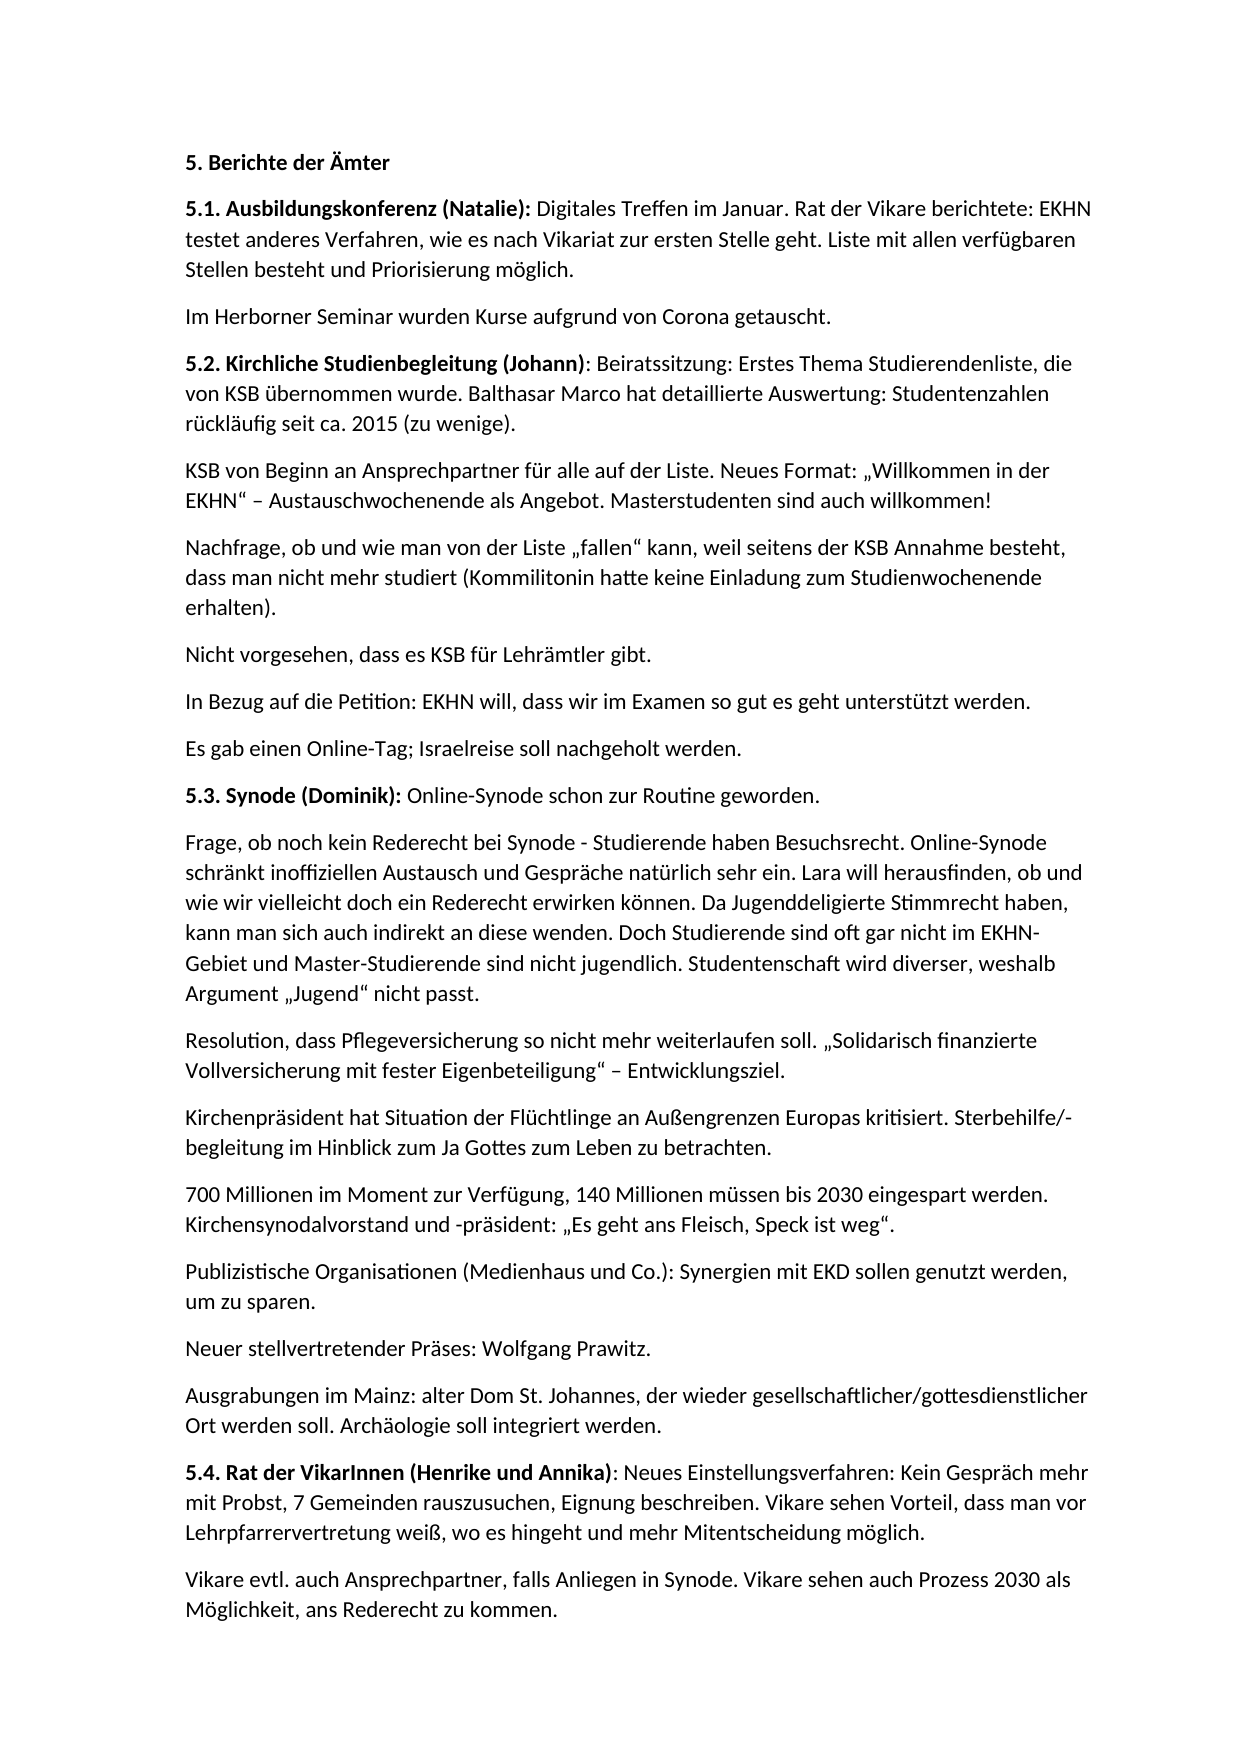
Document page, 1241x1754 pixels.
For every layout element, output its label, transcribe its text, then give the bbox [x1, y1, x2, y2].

text Vikare evtl. auch Ansprechpartner, falls Anliegen in Synode. Vikare sehen auch Prozess 2030 als Möglichkeit, ans Rederecht zu kommen. [185, 1565, 1093, 1623]
text 5.2. Kirchliche Studienbegleitung (Johann): Beiratssitzung: Erstes Thema Studierendenliste, die von KSB übernommen wurde. Balthasar Marco hat detaillierte Auswertung: Studentenzahlen rückläufig seit ca. 2015 (zu wenige). [185, 349, 1093, 437]
text Frage, ob noch kein Rederecht bei Synode - Studierende haben Besuchsrecht. Online-Synode schränkt inoffiziellen Austausch und Gespräche natürlich sehr ein. Lara will herausfinden, ob und wie wir vielleicht doch ein Rederecht erwirken können. Da Jugenddeligierte Stimmrecht haben, kann man sich auch indirekt an diese wenden. Doch Studierende sind oft gar nicht im EKHN-Gebiet und Master-Studierende sind nicht jugendlich. Studentenschaft wird diverser, weshalb Argument „Jugend“ nicht passt. [185, 828, 1093, 1007]
text 700 Millionen im Moment zur Verfügung, 140 Millionen müssen bis 2030 eingespart werden. Kirchensynodalvorstand und -präsident: „Es geht ans Fleisch, Speck ist weg“. [185, 1180, 1093, 1238]
text Es gab einen Online-Tag; Israelreise soll nachgeholt werden. [185, 734, 1093, 762]
text Im Herborner Seminar wurden Kurse aufgrund von Corona getauscht. [185, 302, 1093, 330]
text Resolution, dass Pflegeversicherung so nicht mehr weiterlaufen soll. „Solidarisch finanzierte Vollversicherung mit fester Eigenbeteiligung“ – Entwicklungsziel. [185, 1026, 1093, 1084]
text 5.4. Rat der VikarInnen (Henrike und Annika): Neues Einstellungsverfahren: Kein Gespräch mehr mit Probst, 7 Gemeinden rauszusuchen, Eignung beschreiben. Vikare sehen Vorteil, dass man vor Lehrpfarrervertretung weiß, wo es hingeht und mehr Mitentscheidung möglich. [185, 1458, 1093, 1546]
text In Bezug auf die Petition: EKHN will, dass wir im Examen so gut es geht unterstützt werden. [185, 687, 1093, 715]
text Publizistische Organisationen (Medienhaus und Co.): Synergien mit EKD sollen genutzt werden, um zu sparen. [185, 1257, 1093, 1315]
text Neuer stellvertretender Präses: Wolfgang Prawitz. [185, 1334, 1093, 1362]
text 5.1. Ausbildungskonferenz (Natalie): Digitales Treffen im Januar. Rat der Vikare berichtete: EKHN testet anderes Verfahren, wie es nach Vikariat zur ersten Stelle geht. Liste mit allen verfügbaren Stellen besteht und Priorisierung möglich. [185, 194, 1093, 283]
text 5. Berichte der Ämter [185, 148, 1093, 176]
text 5.3. Synode (Dominik): Online-Synode schon zur Routine geworden. [185, 781, 1093, 809]
text Nicht vorgesehen, dass es KSB für Lehrämtler gibt. [185, 640, 1093, 668]
text Kirchenpräsident hat Situation der Flüchtlinge an Außengrenzen Europas kritisiert. Sterbehilfe/-begleitung im Hinblick zum Ja Gottes zum Leben zu betrachten. [185, 1103, 1093, 1161]
text Nachfrage, ob und wie man von der Liste „fallen“ kann, weil seitens der KSB Annahme besteht, dass man nicht mehr studiert (Kommilitonin hatte keine Einladung zum Studienwochenende erhalten). [185, 533, 1093, 621]
text Ausgrabungen im Mainz: alter Dom St. Johannes, der wieder gesellschaftlicher/gottesdienstlicher Ort werden soll. Archäologie soll integriert werden. [185, 1381, 1093, 1439]
text KSB von Beginn an Ansprechpartner für alle auf der Liste. Neues Format: „Willkommen in der EKHN“ – Austauschwochenende als Angebot. Masterstudenten sind auch willkommen! [185, 456, 1093, 514]
